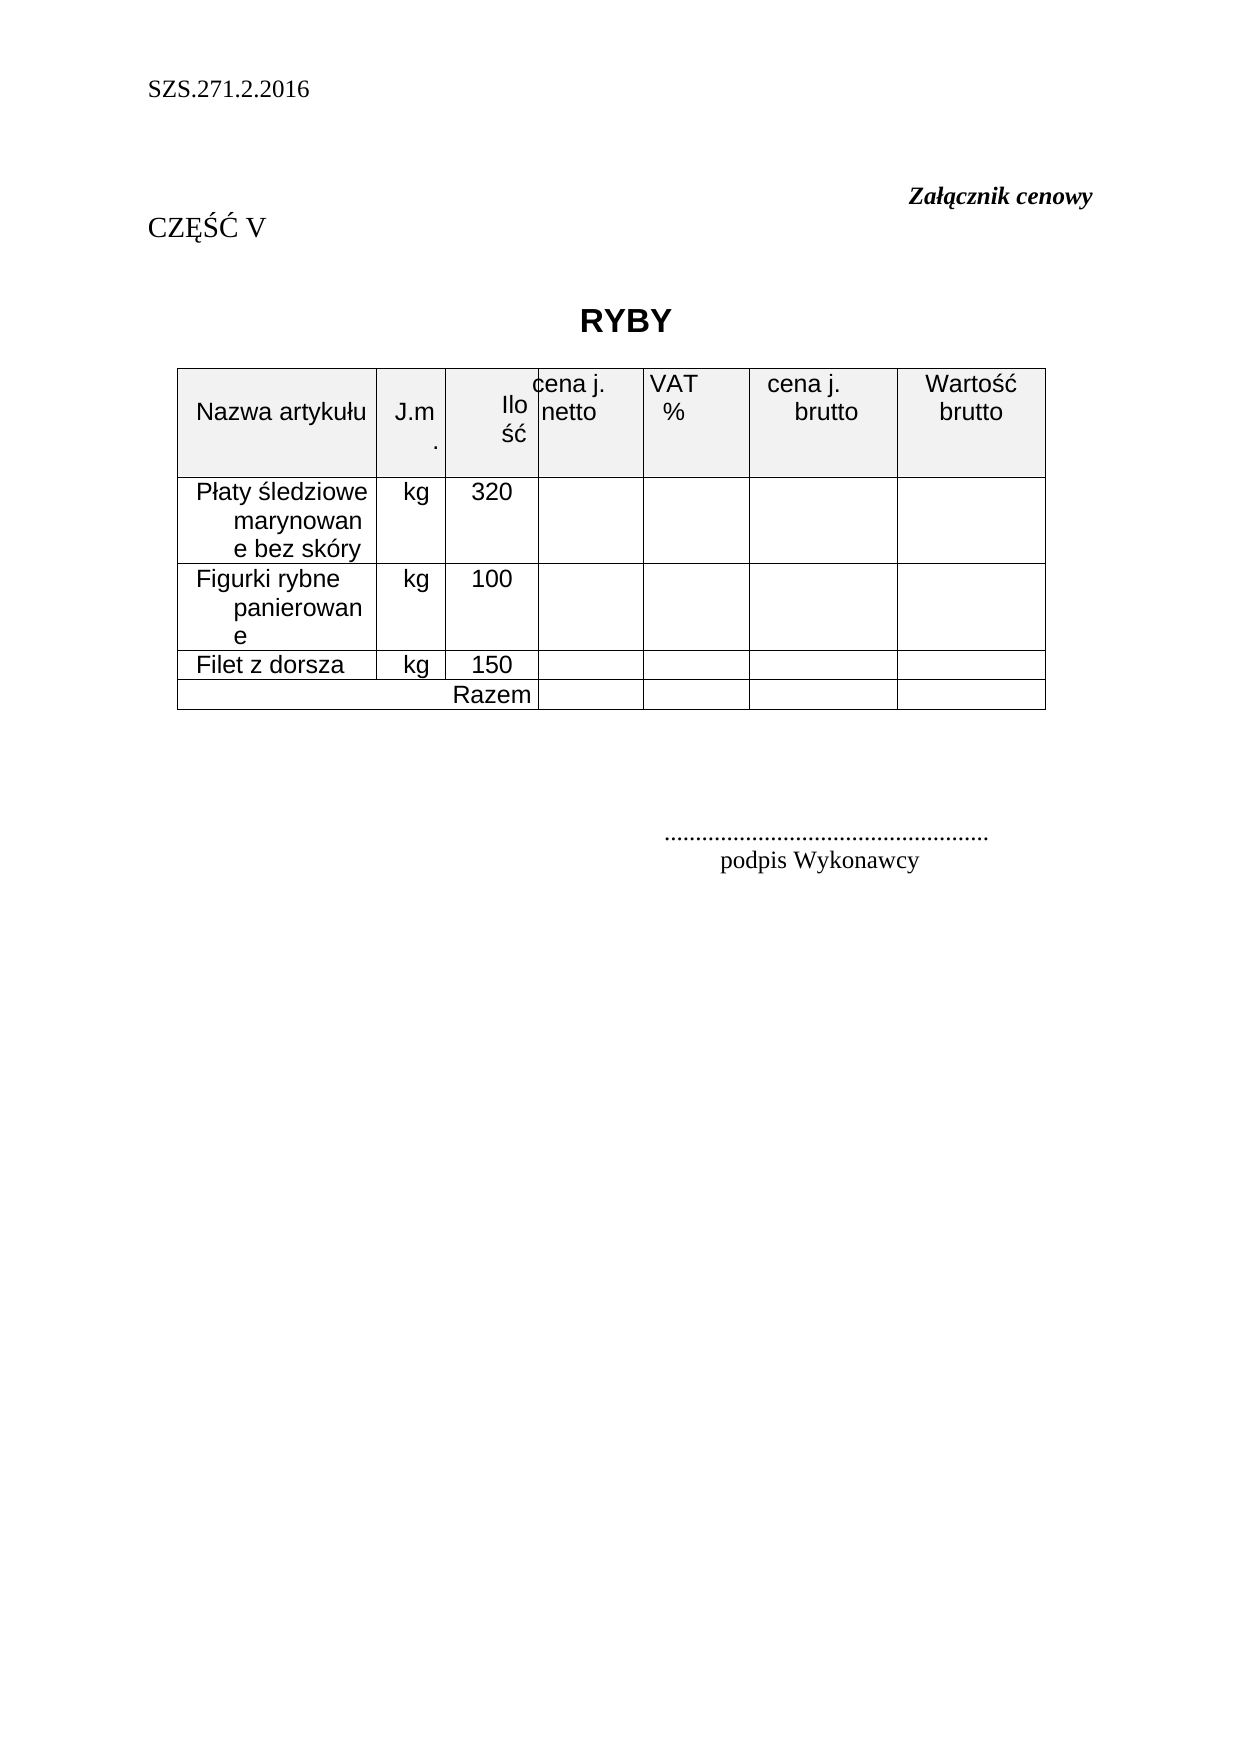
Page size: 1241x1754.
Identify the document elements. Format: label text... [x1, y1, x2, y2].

table_header VAT % [644, 369, 749, 476]
text RYBY [159, 301, 1093, 339]
text podpis Wykonawcy [148, 846, 1093, 874]
table_cell [750, 651, 897, 679]
table_cell Figurki rybne panierowane [178, 564, 376, 650]
table_cell kg [377, 651, 445, 679]
table_cell [539, 564, 643, 650]
table_cell kg [377, 478, 445, 563]
table_cell [898, 564, 1045, 650]
table_cell [898, 478, 1045, 563]
text CZĘŚĆ V [148, 210, 1093, 243]
table_header cena j. brutto [750, 369, 897, 476]
table_cell [750, 478, 897, 563]
table_cell Filet z dorsza [178, 651, 376, 679]
text Załącznik cenowy [148, 181, 1093, 210]
table_cell [898, 680, 1045, 708]
table_cell 150 [446, 651, 538, 679]
table_cell [539, 651, 643, 679]
table_cell [644, 564, 749, 650]
table_header Ilość [446, 369, 538, 476]
text .................................................... [148, 817, 1093, 846]
table_header Nazwa artykułu [178, 369, 376, 476]
table_header Wartość brutto [898, 369, 1045, 476]
table_cell [750, 680, 897, 708]
table_cell [750, 564, 897, 650]
table_cell kg [377, 564, 445, 650]
table_cell [644, 651, 749, 679]
table_cell Razem [178, 680, 538, 708]
table_cell [539, 680, 643, 708]
table_cell 100 [446, 564, 538, 650]
table_header cena j. netto [539, 369, 643, 476]
table_cell [898, 651, 1045, 679]
table_cell Płaty śledziowe marynowane bez skóry [178, 478, 376, 563]
table_cell 320 [446, 478, 538, 563]
table_cell [644, 478, 749, 563]
table_cell [539, 478, 643, 563]
table_cell [644, 680, 749, 708]
table_header J.m. [377, 369, 445, 476]
